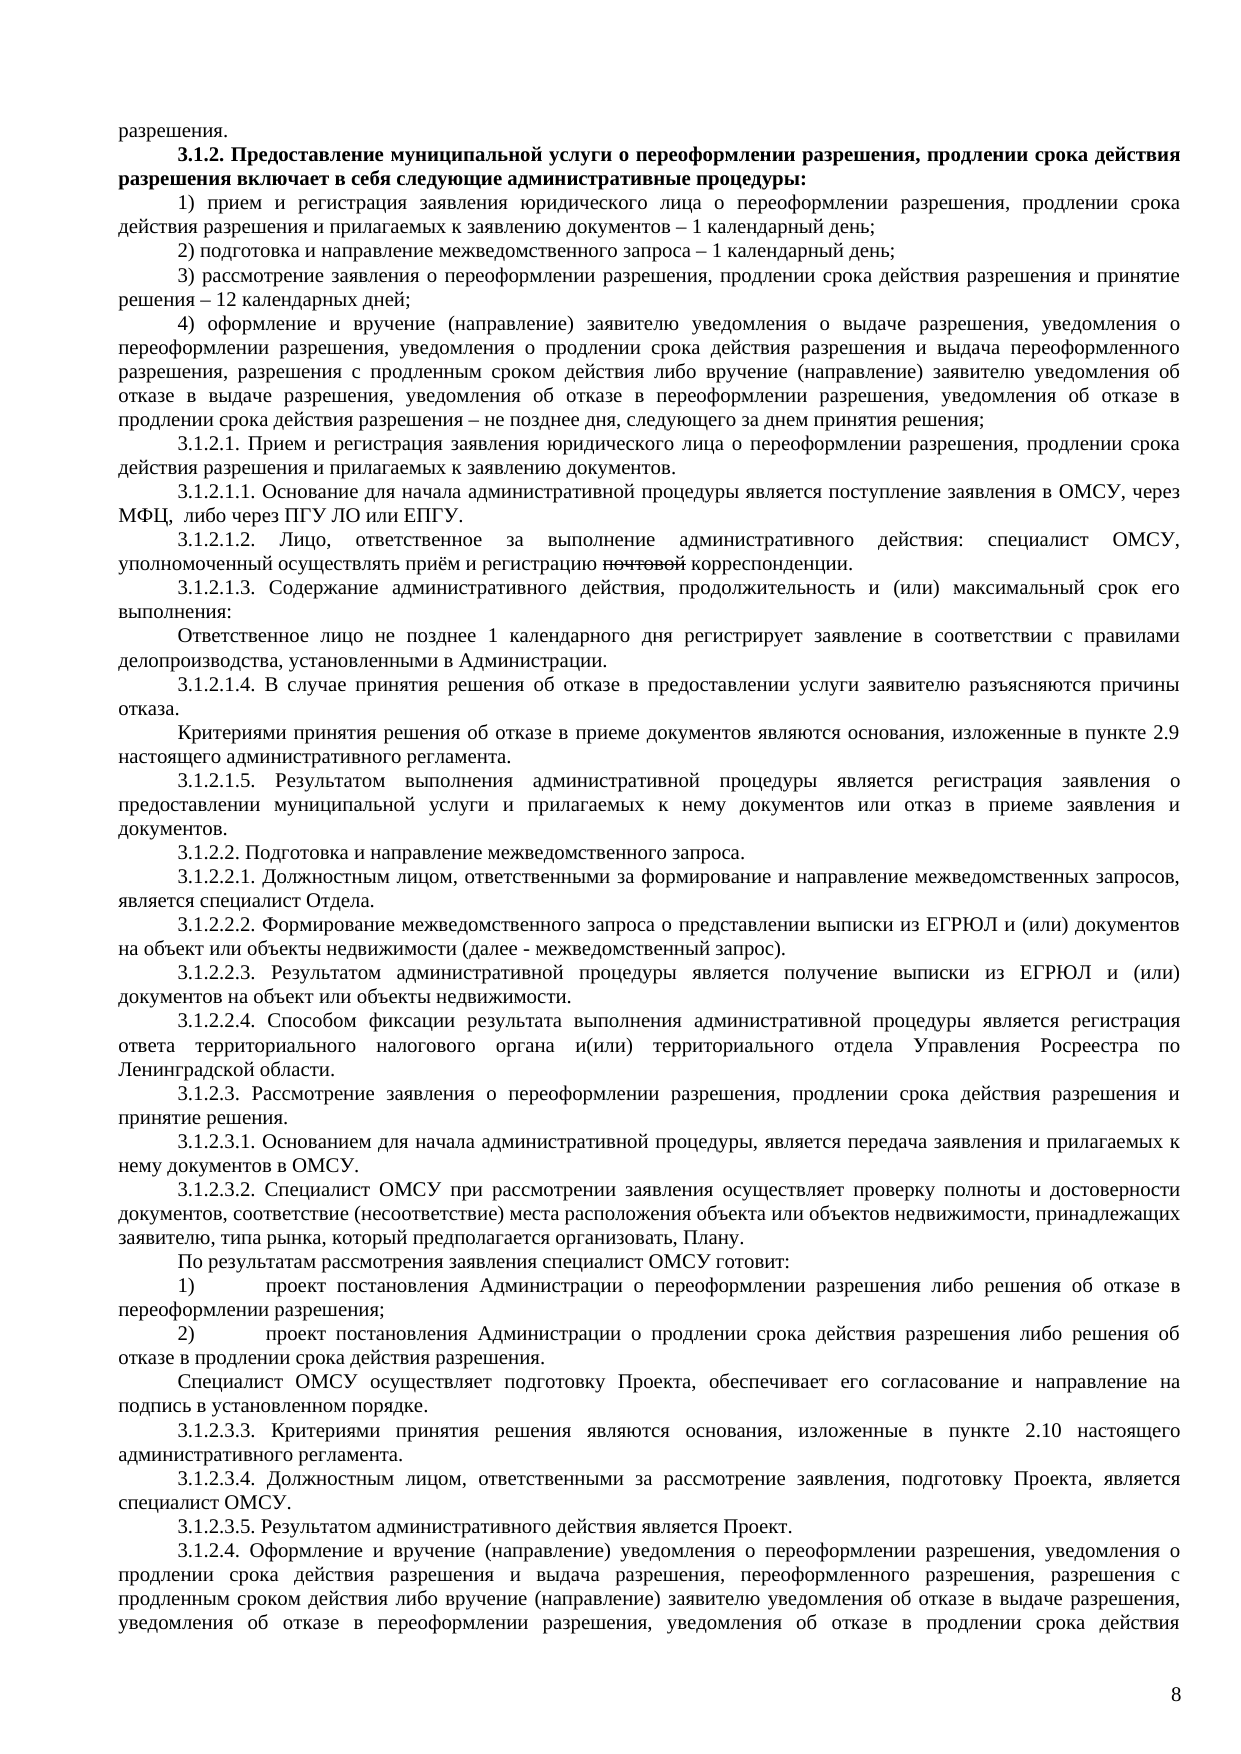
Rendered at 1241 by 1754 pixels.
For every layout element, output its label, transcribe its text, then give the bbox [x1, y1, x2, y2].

text 3.1.2.1.4. В случае принятия решения об отказе в предоставлении услуги заявителю разъясняются причины отказа. [118, 672, 1181, 720]
text 3.1.2.2.1. Должностным лицом, ответственными за формирование и направление межведомственных запросов, является специалист Отдела. [118, 864, 1181, 912]
text 3.1.2.1.1. Основание для начала административной процедуры является поступление заявления в ОМСУ, через МФЦ, либо через ПГУ ЛО или ЕПГУ. [118, 479, 1181, 527]
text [118, 1538, 1181, 1634]
text 3.1.2.3.5. Результатом административного действия является Проект. [118, 1514, 1181, 1538]
text 3.1.2.2. Подготовка и направление межведомственного запроса. [118, 840, 1181, 864]
text Специалист ОМСУ осуществляет подготовку Проекта, обеспечивает его согласование и направление на подпись в установленном порядке. [118, 1369, 1181, 1417]
text 3.1.2.3.4. Должностным лицом, ответственными за рассмотрение заявления, подготовку Проекта, является специалист ОМСУ. [118, 1466, 1181, 1514]
text 2) проект постановления Администрации о продлении срока действия разрешения либо решения об отказе в продлении срока действия разрешения. [118, 1321, 1181, 1369]
text Ответственное лицо не позднее 1 календарного дня регистрирует заявление в соответствии с правилами делопроизводства, установленными в Администрации. [118, 623, 1181, 672]
text 3.1.2. Предоставление муниципальной услуги о переоформлении разрешения, продлении срока действия разрешения включает в себя следующие административные процедуры: [118, 142, 1181, 190]
text 1) прием и регистрация заявления юридического лица о переоформлении разрешения, продлении срока действия разрешения и прилагаемых к заявлению документов – 1 календарный день; [118, 190, 1181, 238]
text 1) проект постановления Администрации о переоформлении разрешения либо решения об отказе в переоформлении разрешения; [118, 1273, 1181, 1321]
text 3.1.2.1.2. Лицо, ответственное за выполнение административного действия: специалист ОМСУ, уполномоченный осуществлять приём и регистрацию почтовой корреспонденции. [118, 527, 1181, 575]
text 3.1.2.1.5. Результатом выполнения административной процедуры является регистрация заявления о предоставлении муниципальной услуги и прилагаемых к нему документов или отказ в приеме заявления и документов. [118, 768, 1181, 840]
text 3.1.2.2.2. Формирование межведомственного запроса о представлении выписки из ЕГРЮЛ и (или) документов на объект или объекты недвижимости (далее - межведомственный запрос). [118, 912, 1181, 960]
text По результатам рассмотрения заявления специалист ОМСУ готовит: [118, 1249, 1181, 1273]
text 4) оформление и вручение (направление) заявителю уведомления о выдаче разрешения, уведомления о переоформлении разрешения, уведомления о продлении срока действия разрешения и выдача переоформленного разрешения, разрешения с продленным сроком действия либо вручение (направление) заявителю уведомления об отказе в выдаче разрешения, уведомления об отказе в переоформлении разрешения, уведомления об отказе в продлении срока действия разрешения – не позднее дня, следующего за днем принятия решения; [118, 311, 1181, 431]
text 3.1.2.2.4. Способом фиксации результата выполнения административной процедуры является регистрация ответа территориального налогового органа и(или) территориального отдела Управления Росреестра по Ленинградской области. [118, 1008, 1181, 1081]
text 3) рассмотрение заявления о переоформлении разрешения, продлении срока действия разрешения и принятие решения – 12 календарных дней; [118, 262, 1181, 311]
text 2) подготовка и направление межведомственного запроса – 1 календарный день; [118, 238, 1181, 262]
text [118, 118, 1181, 142]
text 3.1.2.2.3. Результатом административной процедуры является получение выписки из ЕГРЮЛ и (или) документов на объект или объекты недвижимости. [118, 960, 1181, 1008]
text 3.1.2.3. Рассмотрение заявления о переоформлении разрешения, продлении срока действия разрешения и принятие решения. [118, 1081, 1181, 1129]
text 3.1.2.1.3. Содержание административного действия, продолжительность и (или) максимальный срок его выполнения: [118, 575, 1181, 623]
text Критериями принятия решения об отказе в приеме документов являются основания, изложенные в пункте 2.9 настоящего административного регламента. [118, 720, 1181, 768]
text 3.1.2.1. Прием и регистрация заявления юридического лица о переоформлении разрешения, продлении срока действия разрешения и прилагаемых к заявлению документов. [118, 431, 1181, 479]
text 3.1.2.3.1. Основанием для начала административной процедуры, является передача заявления и прилагаемых к нему документов в ОМСУ. [118, 1129, 1181, 1177]
text 3.1.2.3.2. Специалист ОМСУ при рассмотрении заявления осуществляет проверку полноты и достоверности документов, соответствие (несоответствие) места расположения объекта или объектов недвижимости, принадлежащих заявителю, типа рынка, который предполагается организовать, Плану. [118, 1177, 1181, 1249]
text 3.1.2.3.3. Критериями принятия решения являются основания, изложенные в пункте 2.10 настоящего административного регламента. [118, 1417, 1181, 1466]
